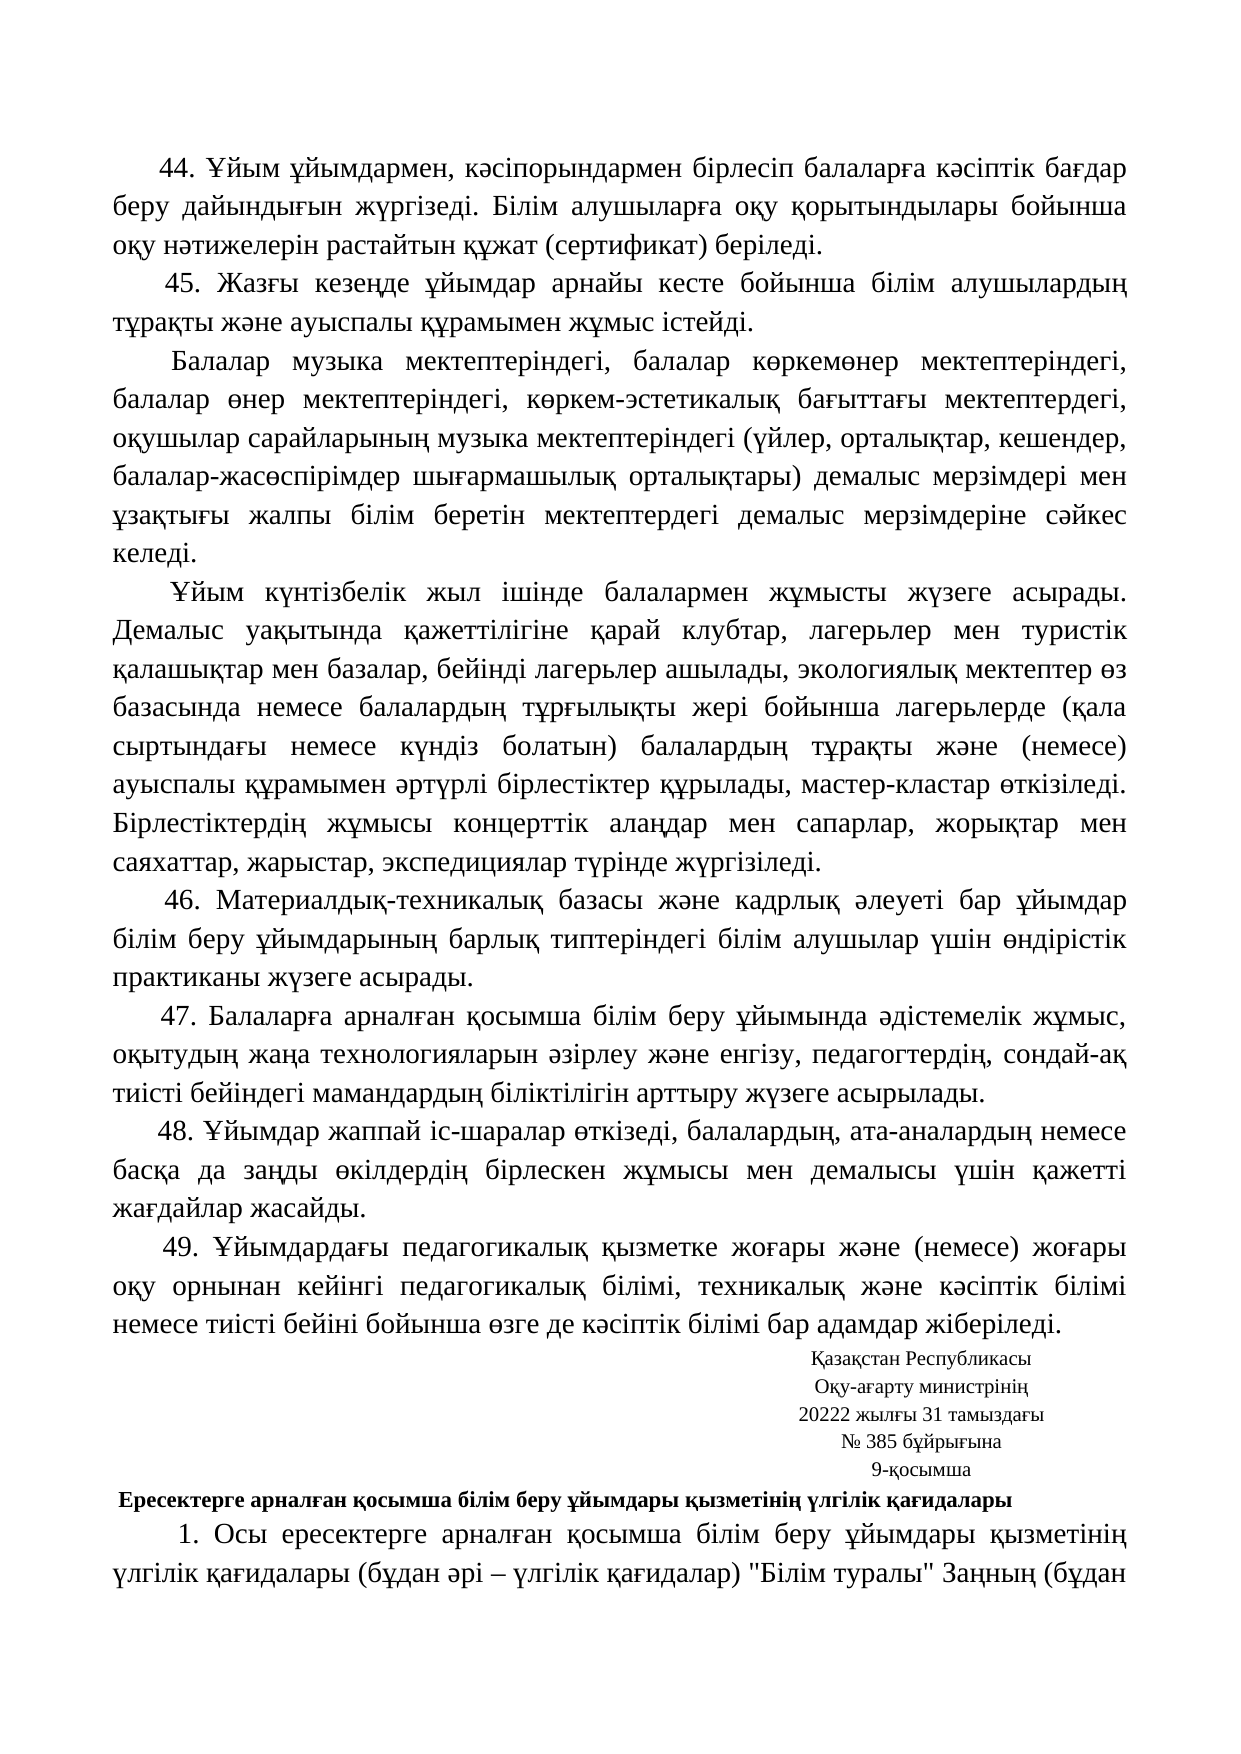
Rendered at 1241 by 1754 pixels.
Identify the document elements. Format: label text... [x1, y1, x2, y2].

text Ұйым күнтізбелік жыл ішінде балалармен жұмысты жүзеге асырады. Демалыс уақытында қажеттілігіне қарай клубтар, лагерьлер мен туристік қалашықтар мен базалар, бейінді лагерьлер ашылады, экологиялық мектептер өз базасында немесе балалардың тұрғылықты жері бойынша лагерьлерде (қала сыртындағы немесе күндіз болатын) балалардың тұрақты және (немесе) ауыспалы құрамымен әртүрлі бірлестіктер құрылады, мастер-кластар өткізіледі. Бірлестіктердің жұмысы концерттік алаңдар мен сапарлар, жорықтар мен саяхаттар, жарыстар, экспедициялар түрінде жүргізіледі. [112, 574, 1128, 877]
text Балалар музыка мектептеріндегі, балалар көркемөнер мектептеріндегі, балалар өнер мектептеріндегі, көркем-эстетикалық бағыттағы мектептердегі, оқушылар сарайларының музыка мектептеріндегі (үйлер, орталықтар, кешендер, балалар-жасөспірімдер шығармашылық орталықтары) демалыс мерзімдері мен ұзақтығы жалпы білім беретін мектептердегі демалыс мерзімдеріне сәйкес келеді. [112, 343, 1128, 569]
text 44. Ұйым ұйымдармен, кәсіпорындармен бірлесіп балаларға кәсіптік бағдар беру дайындығын жүргізеді. Білім алушыларға оқу қорытындылары бойынша оқу нәтижелерін растайтын құжат (сертификат) беріледі. [112, 150, 1128, 261]
text Ересектерге арналған қосымша білім беру ұйымдары қызметінің үлгілік қағидалары [112, 1486, 1128, 1513]
text 47. Балаларға арналған қосымша білім беру ұйымында әдістемелік жұмыс, оқытудың жаңа технологияларын әзірлеу және енгізу, педагогтердің, сондай-ақ тиісті бейіндегі мамандардың біліктілігін арттыру жүзеге асырылады. [112, 998, 1128, 1108]
text 48. Ұйымдар жаппай іс-шаралар өткізеді, балалардың, ата-аналардың немесе басқа да заңды өкілдердің бірлескен жұмысы мен демалысы үшін қажетті жағдайлар жасайды. [112, 1113, 1128, 1224]
text 49. Ұйымдардағы педагогикалық қызметке жоғары және (немесе) жоғары оқу орнынан кейінгі педагогикалық білімі, техникалық және кәсіптік білімі немесе тиісті бейіні бойынша өзге де кәсіптік білімі бар адамдар жіберіледі. [112, 1229, 1128, 1340]
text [112, 1516, 1128, 1588]
text 46. Материалдық-техникалық базасы және кадрлық әлеуеті бар ұйымдар білім беру ұйымдарының барлық типтеріндегі білім алушылар үшін өндірістік практиканы жүзеге асырады. [112, 882, 1128, 993]
text 45. Жазғы кезеңде ұйымдар арнайы кесте бойынша білім алушылардың тұрақты және ауыспалы құрамымен жұмыс істейді. [112, 266, 1128, 338]
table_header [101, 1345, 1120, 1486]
